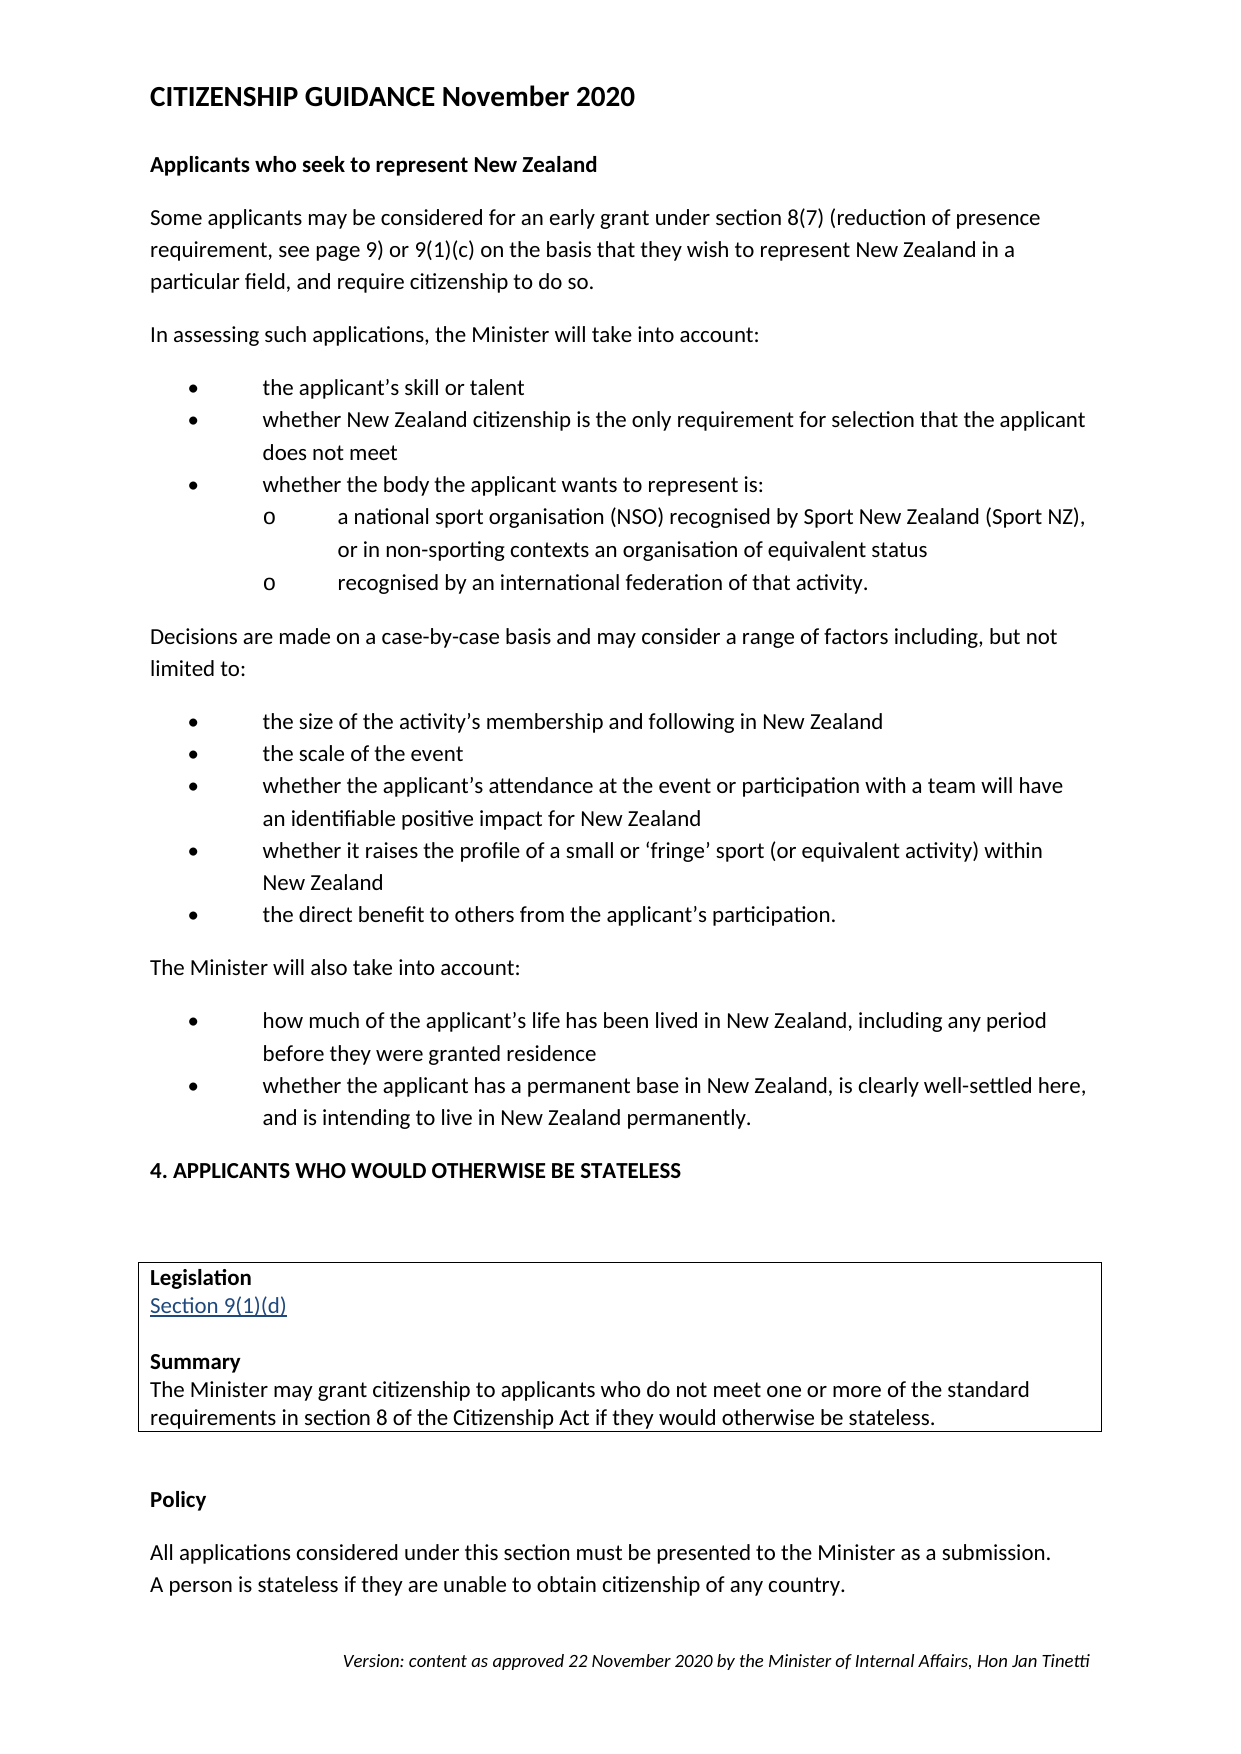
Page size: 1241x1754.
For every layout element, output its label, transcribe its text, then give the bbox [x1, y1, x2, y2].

subtitle 4. APPLICANTS WHO WOULD OTHERWISE BE STATELESS [150, 1156, 1090, 1184]
list recognised by an international federation of that activity. [262, 568, 1090, 597]
list the size of the activity’s membership and following in New Zealand [187, 707, 1090, 735]
text All applications considered under this section must be presented to the Minister as a submission. A person is stateless if they are unable to obtain citizenship of any country. [150, 1538, 1090, 1598]
text Applicants who seek to represent New Zealand [150, 150, 1090, 178]
list whether it raises the profile of a small or ‘fringe’ sport (or equivalent activity) within New Zealand [187, 836, 1090, 896]
list whether the applicant’s attendance at the event or participation with a team will have an identifiable positive impact for New Zealand [187, 772, 1090, 832]
list a national sport organisation (NSO) recognised by Sport New Zealand (Sport NZ), or in non-sporting contexts an organisation of equivalent status [262, 502, 1090, 563]
text Decisions are made on a case-by-case basis and may consider a range of factors including, but not limited to: [150, 622, 1090, 682]
list how much of the applicant’s life has been lived in New Zealand, including any period before they were granted residence [187, 1006, 1090, 1067]
text Some applicants may be considered for an early grant under section 8(7) (reduction of presence requirement, see page 9) or 9(1)(c) on the basis that they wish to represent New Zealand in a particular field, and require citizenship to do so. [150, 203, 1090, 295]
list the scale of the event [187, 739, 1090, 767]
list the direct benefit to others from the applicant’s participation. [187, 900, 1090, 928]
list whether the body the applicant wants to represent is: [187, 470, 1090, 498]
table_header Legislation Section 9(1)(d) Summary The Minister may grant citizenship to applicants who do not meet one or more of the standard requirements in section 8 of the Citizenship Act if they would otherwise be stateless. [139, 1263, 1101, 1431]
list whether the applicant has a permanent base in New Zealand, is clearly well-settled here, and is intending to live in New Zealand permanently. [187, 1071, 1090, 1131]
text The Minister will also take into account: [150, 953, 1090, 981]
list the applicant’s skill or talent [187, 373, 1090, 401]
list whether New Zealand citizenship is the only requirement for selection that the applicant does not meet [187, 406, 1090, 466]
text In assessing such applications, the Minister will take into account: [150, 320, 1090, 348]
text Policy [150, 1485, 1090, 1513]
